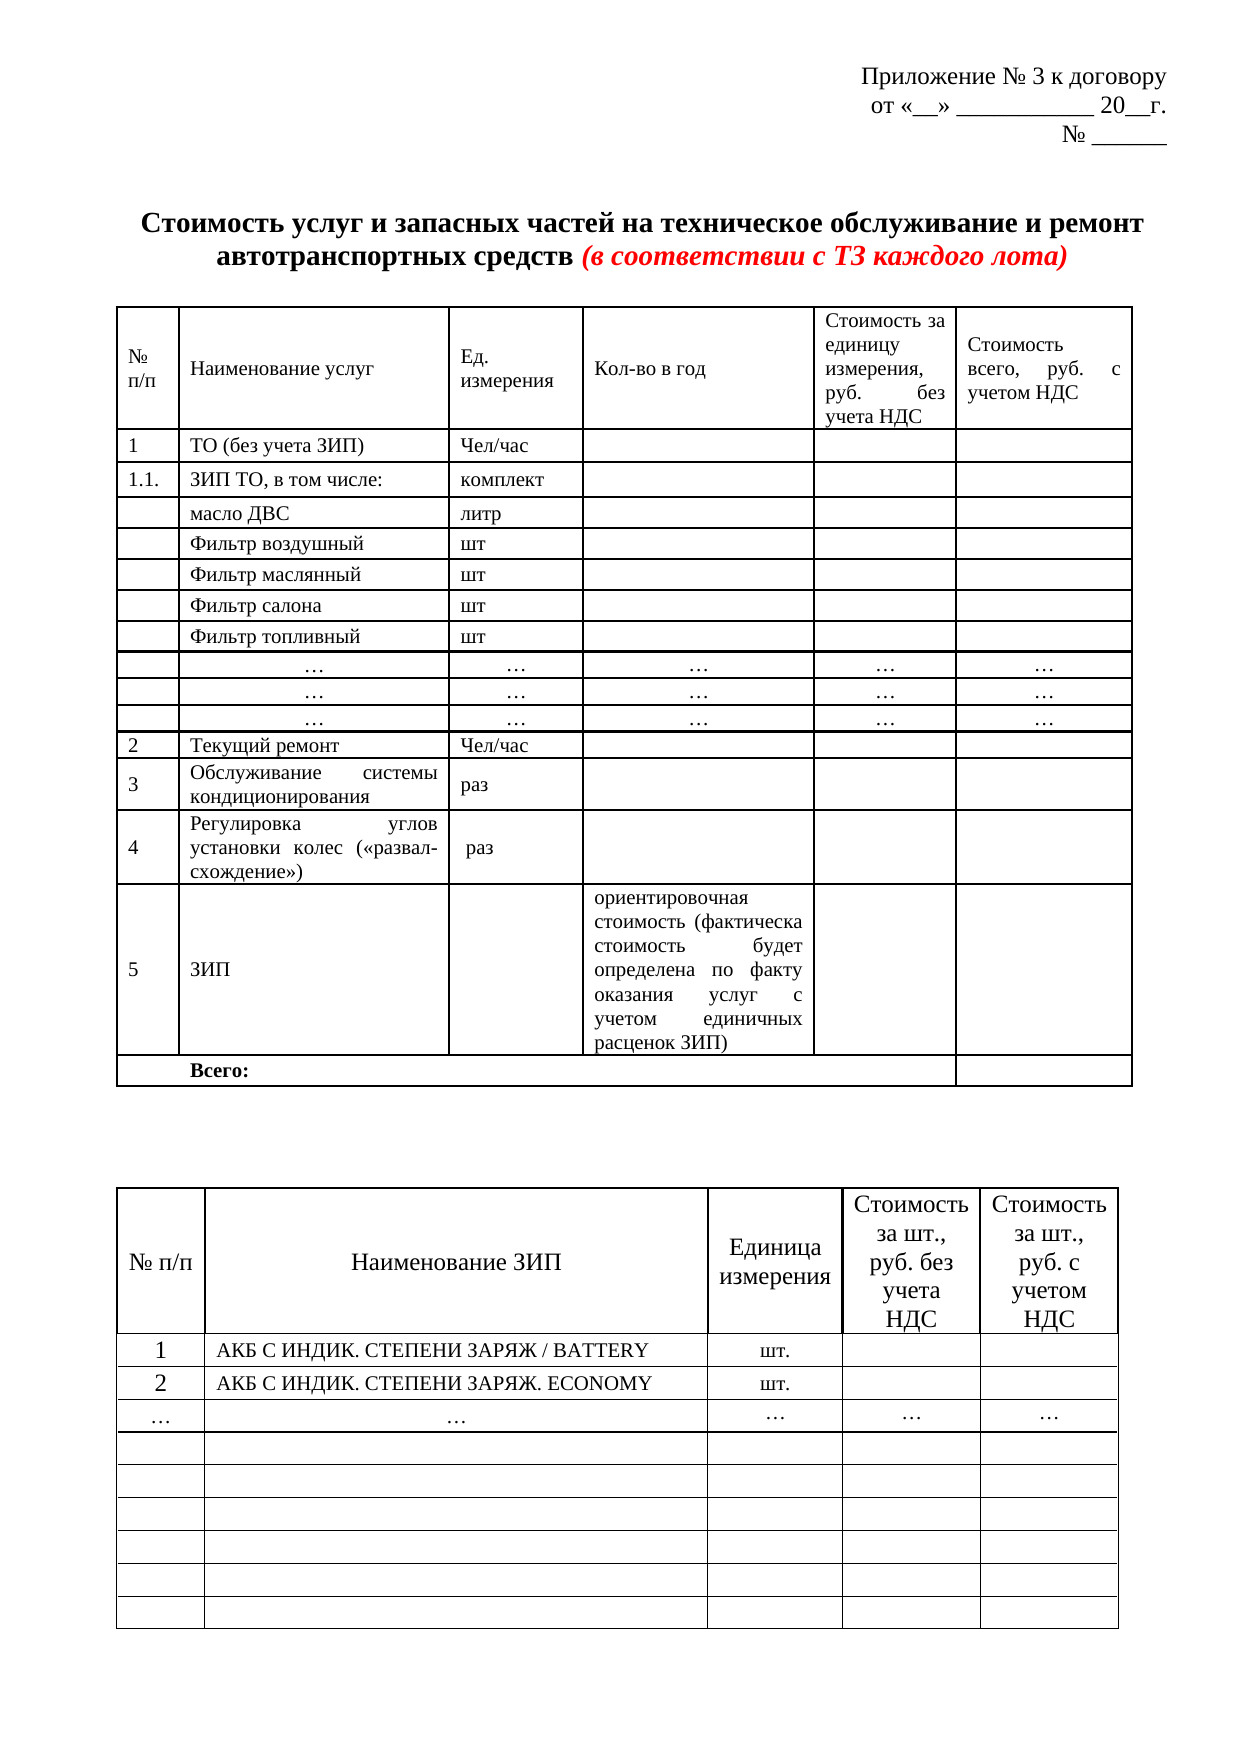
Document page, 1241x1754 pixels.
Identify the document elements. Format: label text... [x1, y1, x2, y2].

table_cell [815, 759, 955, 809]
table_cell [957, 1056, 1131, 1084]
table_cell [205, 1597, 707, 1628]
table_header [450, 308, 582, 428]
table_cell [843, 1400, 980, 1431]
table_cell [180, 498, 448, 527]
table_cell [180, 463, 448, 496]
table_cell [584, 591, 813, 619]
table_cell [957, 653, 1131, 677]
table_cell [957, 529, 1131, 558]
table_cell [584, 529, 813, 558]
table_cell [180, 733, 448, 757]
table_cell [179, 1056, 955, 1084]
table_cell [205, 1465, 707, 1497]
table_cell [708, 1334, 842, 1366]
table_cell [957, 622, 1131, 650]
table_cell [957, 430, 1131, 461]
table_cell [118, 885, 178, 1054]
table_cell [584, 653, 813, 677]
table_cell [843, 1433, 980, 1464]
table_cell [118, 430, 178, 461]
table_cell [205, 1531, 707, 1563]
text № ______ [753, 119, 1167, 147]
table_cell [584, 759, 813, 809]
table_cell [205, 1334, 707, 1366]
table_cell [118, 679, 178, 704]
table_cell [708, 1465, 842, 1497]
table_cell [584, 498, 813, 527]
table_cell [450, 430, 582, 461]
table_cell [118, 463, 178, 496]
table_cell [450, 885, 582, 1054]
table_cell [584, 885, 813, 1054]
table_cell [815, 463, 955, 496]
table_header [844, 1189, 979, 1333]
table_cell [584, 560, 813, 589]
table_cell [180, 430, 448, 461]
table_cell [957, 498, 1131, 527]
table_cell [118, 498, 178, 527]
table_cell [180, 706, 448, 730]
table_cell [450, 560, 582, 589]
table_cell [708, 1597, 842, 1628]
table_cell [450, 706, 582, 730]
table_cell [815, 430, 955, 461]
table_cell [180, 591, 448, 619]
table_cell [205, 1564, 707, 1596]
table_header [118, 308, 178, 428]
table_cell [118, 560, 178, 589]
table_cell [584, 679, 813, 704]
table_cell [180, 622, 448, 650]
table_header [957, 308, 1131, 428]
text Приложение № 3 к договору [380, 61, 1167, 90]
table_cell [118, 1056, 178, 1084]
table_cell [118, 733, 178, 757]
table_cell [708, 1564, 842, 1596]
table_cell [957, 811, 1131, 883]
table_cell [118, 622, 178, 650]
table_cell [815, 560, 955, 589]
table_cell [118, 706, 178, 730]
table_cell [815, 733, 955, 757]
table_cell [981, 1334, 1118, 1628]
text от «__» ___________ 20__г. [380, 90, 1167, 119]
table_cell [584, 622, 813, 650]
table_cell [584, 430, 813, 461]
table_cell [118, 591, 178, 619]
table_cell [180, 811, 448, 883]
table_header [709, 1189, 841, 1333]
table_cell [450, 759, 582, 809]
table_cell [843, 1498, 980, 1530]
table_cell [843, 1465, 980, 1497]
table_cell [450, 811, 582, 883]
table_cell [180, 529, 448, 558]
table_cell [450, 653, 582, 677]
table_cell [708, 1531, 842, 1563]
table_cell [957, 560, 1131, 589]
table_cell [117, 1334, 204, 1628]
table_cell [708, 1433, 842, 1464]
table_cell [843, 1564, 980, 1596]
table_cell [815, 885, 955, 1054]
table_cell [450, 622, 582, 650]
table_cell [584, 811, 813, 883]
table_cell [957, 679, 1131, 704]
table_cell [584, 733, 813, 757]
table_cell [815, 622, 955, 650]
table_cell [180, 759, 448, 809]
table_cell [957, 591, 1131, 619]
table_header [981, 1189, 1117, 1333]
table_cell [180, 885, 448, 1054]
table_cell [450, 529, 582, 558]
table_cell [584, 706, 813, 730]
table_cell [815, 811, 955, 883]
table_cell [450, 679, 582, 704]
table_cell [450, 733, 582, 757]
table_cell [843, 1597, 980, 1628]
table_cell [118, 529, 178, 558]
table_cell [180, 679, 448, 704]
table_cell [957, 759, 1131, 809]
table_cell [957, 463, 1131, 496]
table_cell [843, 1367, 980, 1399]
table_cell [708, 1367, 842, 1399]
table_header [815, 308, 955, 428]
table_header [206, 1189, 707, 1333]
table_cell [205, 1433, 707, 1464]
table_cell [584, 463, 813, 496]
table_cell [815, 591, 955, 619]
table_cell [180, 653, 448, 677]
text Стоимость услуг и запасных частей на техническое обслуживание и ремонт автотранспортных средств (в соответствии с ТЗ каждого лота) [118, 205, 1167, 272]
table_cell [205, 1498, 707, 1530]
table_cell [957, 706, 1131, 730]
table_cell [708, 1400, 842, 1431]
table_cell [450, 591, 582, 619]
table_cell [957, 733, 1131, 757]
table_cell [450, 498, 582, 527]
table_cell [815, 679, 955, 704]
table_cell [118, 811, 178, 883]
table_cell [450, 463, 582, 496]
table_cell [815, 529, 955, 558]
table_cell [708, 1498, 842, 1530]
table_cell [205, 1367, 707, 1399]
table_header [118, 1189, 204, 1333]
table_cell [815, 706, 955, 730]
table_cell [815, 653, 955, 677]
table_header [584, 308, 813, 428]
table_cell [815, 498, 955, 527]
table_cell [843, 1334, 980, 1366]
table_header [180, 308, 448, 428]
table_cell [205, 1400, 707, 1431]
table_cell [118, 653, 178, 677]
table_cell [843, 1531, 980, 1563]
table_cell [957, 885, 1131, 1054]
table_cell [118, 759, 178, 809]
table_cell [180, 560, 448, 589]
